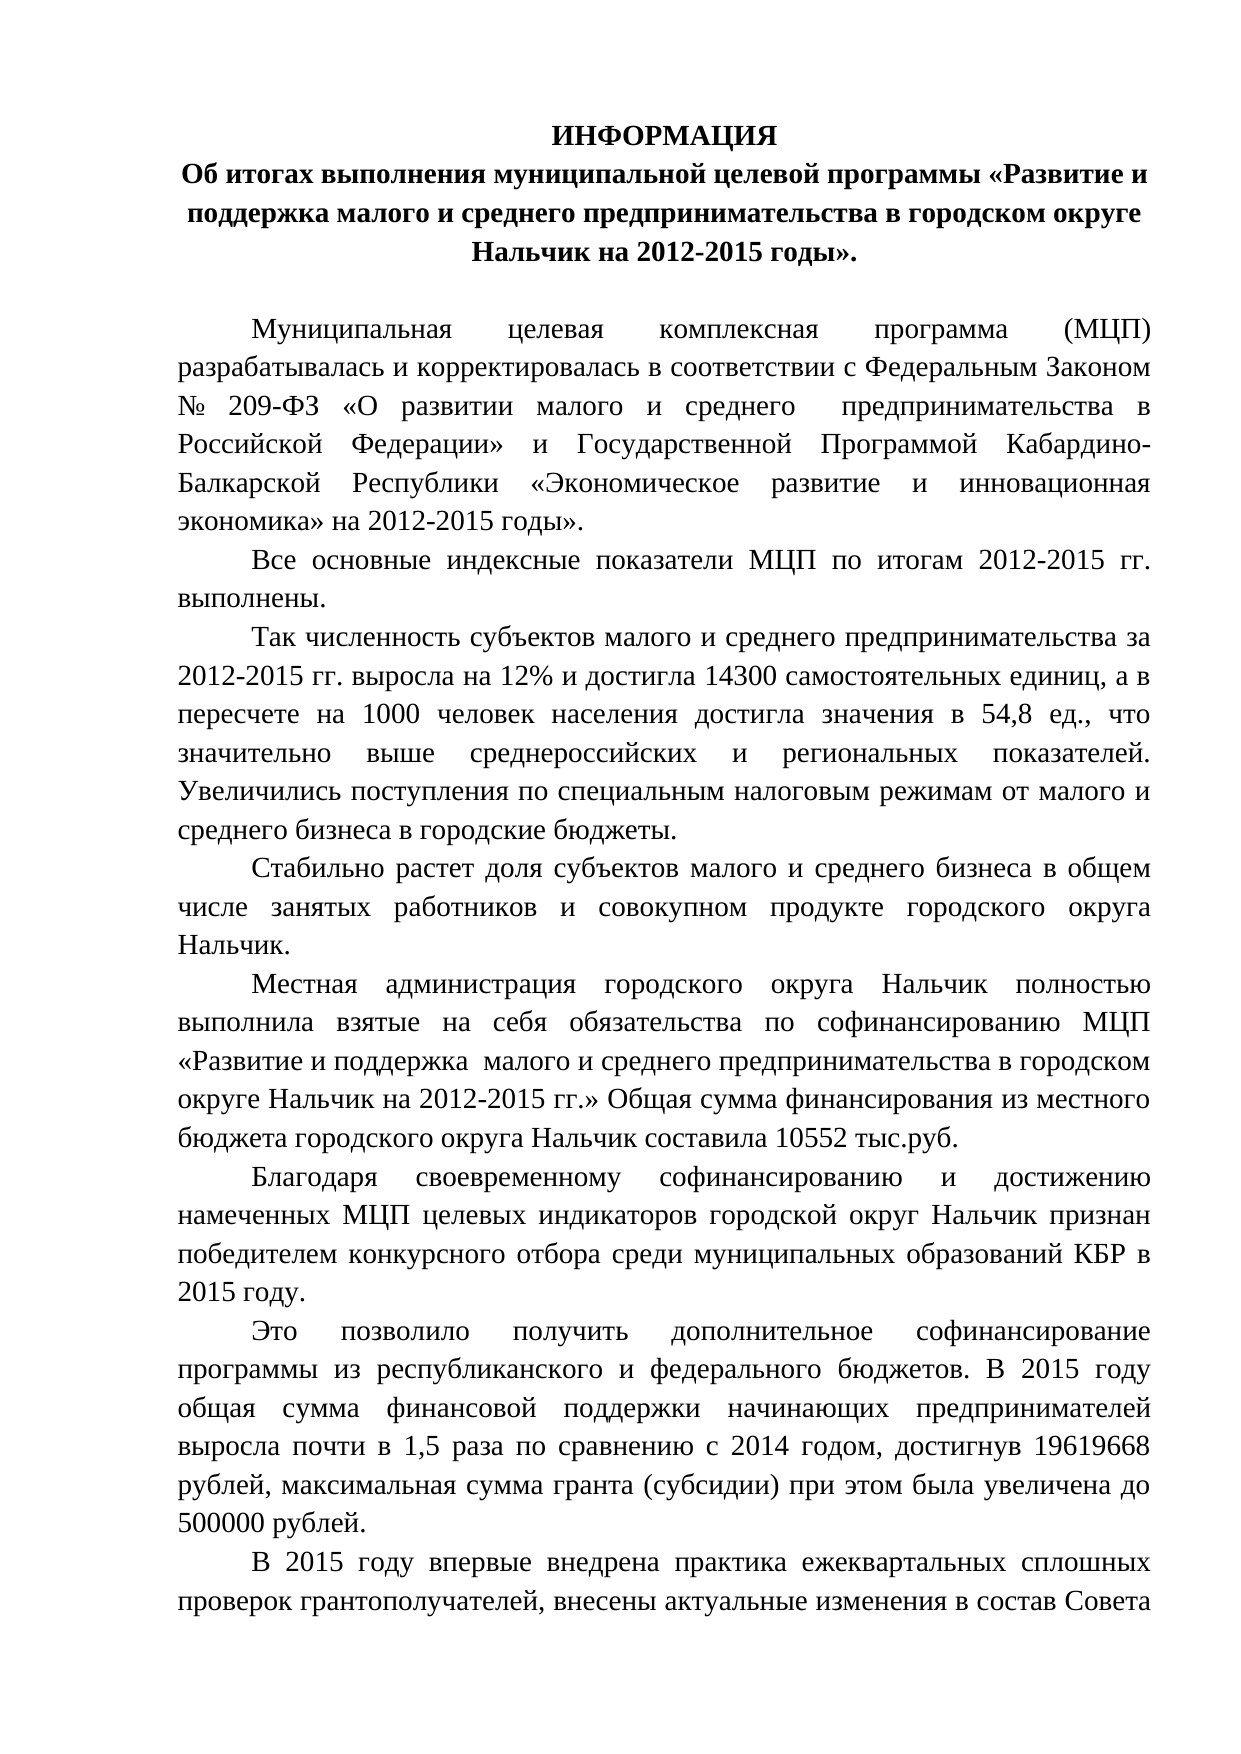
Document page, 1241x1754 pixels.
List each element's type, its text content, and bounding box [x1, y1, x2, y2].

text Это позволило получить дополнительное софинансирование программы из республиканского и федерального бюджетов. В 2015 году общая сумма финансовой поддержки начинающих предпринимателей выросла почти в 1,5 раза по сравнению с 2014 годом, достигнув 19619668 рублей, максимальная сумма гранта (субсидии) при этом была увеличена до 500000 рублей. [177, 1313, 1152, 1539]
text Местная администрация городского округа Нальчик полностью выполнила взятые на себя обязательства по софинансированию МЦП «Развитие и поддержка малого и среднего предпринимательства в городском округе Нальчик на 2012-2015 гг.» Общая сумма финансирования из местного бюджета городского округа Нальчик составила 10552 тыс.руб. [177, 966, 1152, 1154]
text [177, 1544, 1152, 1616]
text Муниципальная целевая комплексная программа (МЦП) разрабатывалась и корректировалась в соответствии с Федеральным Законом № 209-ФЗ «О развитии малого и среднего предпринимательства в Российской Федерации» и Государственной Программой Кабардино-Балкарской Республики «Экономическое развитие и инновационная экономика» на 2012-2015 годы». [177, 311, 1152, 537]
text Благодаря своевременному софинансированию и достижению намеченных МЦП целевых индикаторов городской округ Нальчик признан победителем конкурсного отбора среди муниципальных образований КБР в 2015 году. [177, 1159, 1152, 1308]
text Об итогах выполнения муниципальной целевой программы «Развитие и поддержка малого и среднего предпринимательства в городском округе Нальчик на 2012-2015 годы». [177, 157, 1152, 267]
text Стабильно растет доля субъектов малого и среднего бизнеса в общем числе занятых работников и совокупном продукте городского округа Нальчик. [177, 850, 1152, 961]
text ИНФОРМАЦИЯ [177, 118, 1152, 152]
text Все основные индексные показатели МЦП по итогам 2012-2015 гг. выполнены. [177, 542, 1152, 614]
text Так численность субъектов малого и среднего предпринимательства за 2012-2015 гг. выросла на 12% и достигла 14300 самостоятельных единиц, а в пересчете на 1000 человек населения достигла значения в 54,8 ед., что значительно выше среднероссийских и региональных показателей. Увеличились поступления по специальным налоговым режимам от малого и среднего бизнеса в городские бюджеты. [177, 619, 1152, 845]
